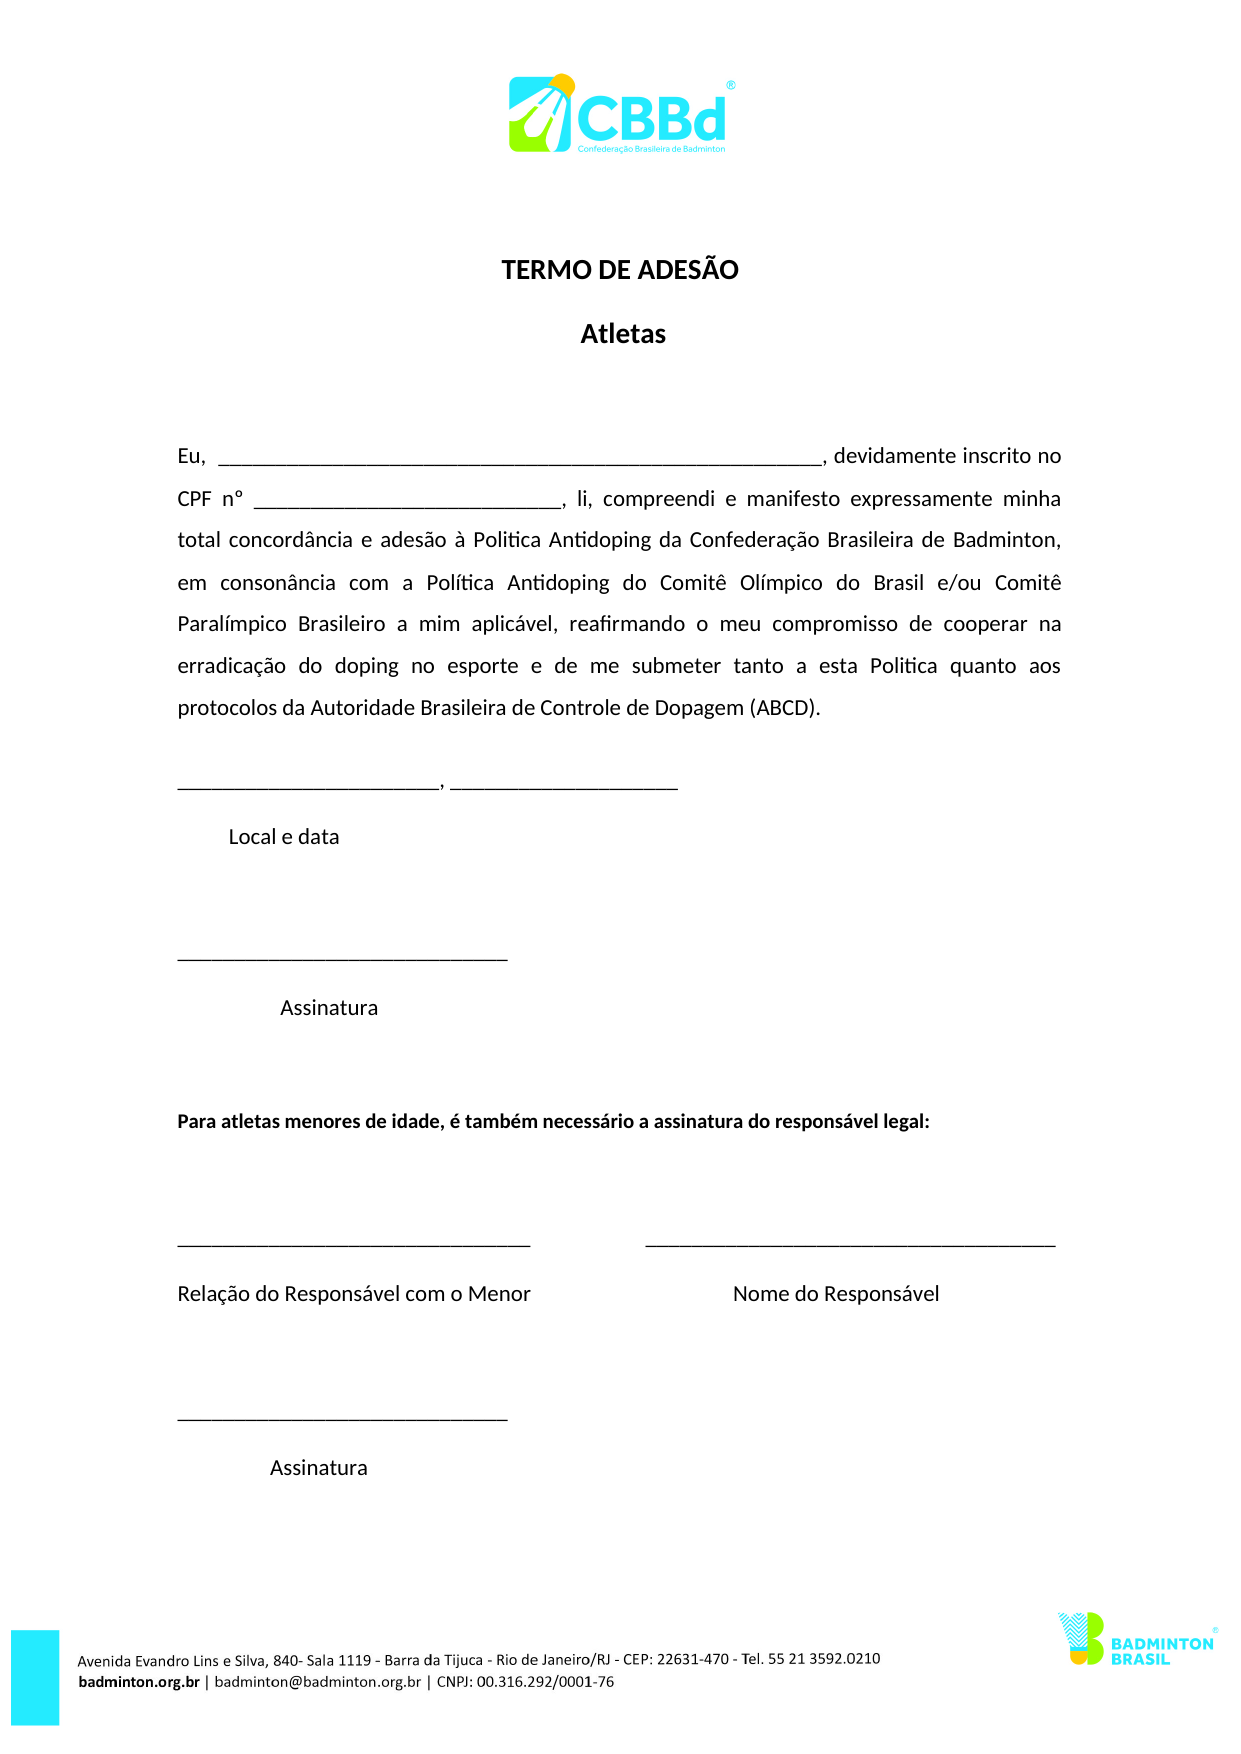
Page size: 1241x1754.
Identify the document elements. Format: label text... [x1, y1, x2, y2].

text _____________________________ [177, 1396, 1063, 1424]
text Eu, _____________________________________________________, devidamente inscrito no CPF nº ___________________________, li, compreendi e manifesto expressamente minha total concordância e adesão à Politica Antidoping da Confederação Brasileira de Badminton, em consonância com a Política Antidoping do Comitê Olímpico do Brasil e/ou Comitê Paralímpico Brasileiro a mim aplicável, reafirmando o meu compromisso de cooperar na erradicação do doping no esporte e de me submeter tanto a esta Politica quanto aos protocolos da Autoridade Brasileira de Controle de Dopagem (ABCD). [177, 442, 1063, 722]
text _______________________, ____________________ [177, 765, 1063, 793]
text Local e data [177, 822, 1063, 850]
text Relação do Responsável com o Menor Nome do Responsável [177, 1279, 1063, 1307]
text TERMO DE ADESÃO [177, 251, 1063, 286]
picture [504, 73, 736, 154]
text Para atletas menores de idade, é também necessário a assinatura do responsável legal: [177, 1108, 1063, 1133]
text _____________________________ [177, 936, 1063, 964]
text _______________________________ ____________________________________ [177, 1222, 1063, 1250]
picture [11, 1612, 1219, 1726]
text Assinatura [177, 1453, 1063, 1481]
text Assinatura [177, 993, 1063, 1021]
text Atletas [177, 316, 1063, 351]
